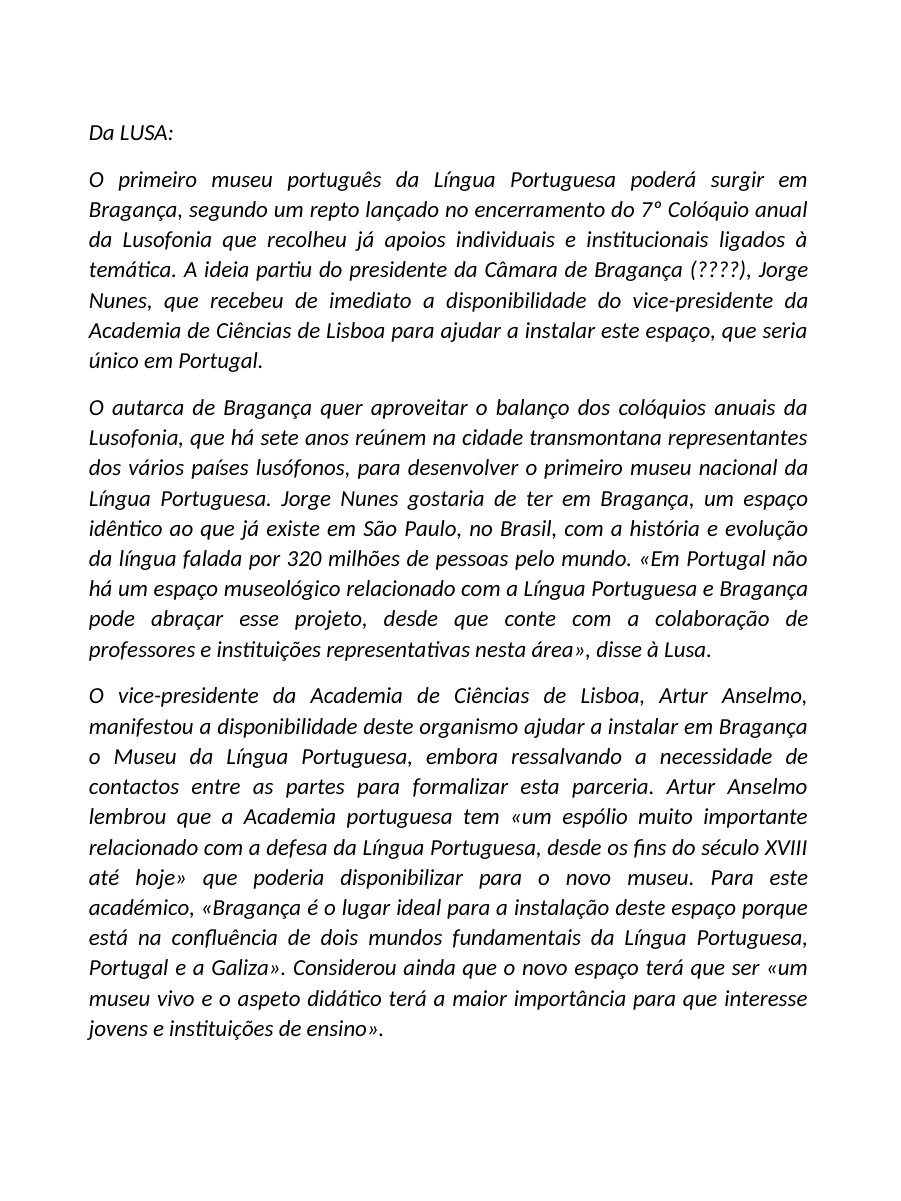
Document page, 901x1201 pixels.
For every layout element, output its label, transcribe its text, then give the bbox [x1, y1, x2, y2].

text O autarca de Bragança quer aproveitar o balanço dos colóquios anuais da Lusofonia, que há sete anos reúnem na cidade transmontana representantes dos vários países lusófonos, para desenvolver o primeiro museu nacional da Língua Portuguesa. Jorge Nunes gostaria de ter em Bragança, um espaço idêntico ao que já existe em São Paulo, no Brasil, com a história e evolução da língua falada por 320 milhões de pessoas pelo mundo. «Em Portugal não há um espaço museológico relacionado com a Língua Portuguesa e Bragança pode abraçar esse projeto, desde que conte com a colaboração de professores e instituições representativas nesta área», disse à Lusa. [89, 393, 811, 663]
text O primeiro museu português da Língua Portuguesa poderá surgir em Bragança, segundo um repto lançado no encerramento do 7º Colóquio anual da Lusofonia que recolheu já apoios individuais e institucionais ligados à temática. A ideia partiu do presidente da Câmara de Bragança (????), Jorge Nunes, que recebeu de imediato a disponibilidade do vice-presidente da Academia de Ciências de Lisboa para ajudar a instalar este espaço, que seria único em Portugal. [89, 165, 811, 374]
text O vice-presidente da Academia de Ciências de Lisboa, Artur Anselmo, manifestou a disponibilidade deste organismo ajudar a instalar em Bragança o Museu da Língua Portuguesa, embora ressalvando a necessidade de contactos entre as partes para formalizar esta parceria. Artur Anselmo lembrou que a Academia portuguesa tem «um espólio muito importante relacionado com a defesa da Língua Portuguesa, desde os fins do século XVIII até hoje» que poderia disponibilizar para o novo museu. Para este académico, «Bragança é o lugar ideal para a instalação deste espaço porque está na confluência de dois mundos fundamentais da Língua Portuguesa, Portugal e a Galiza». Considerou ainda que o novo espaço terá que ser «um museu vivo e o aspeto didático terá a maior importância para que interesse jovens e instituições de ensino». [89, 682, 811, 1042]
text Da LUSA: [89, 118, 811, 146]
